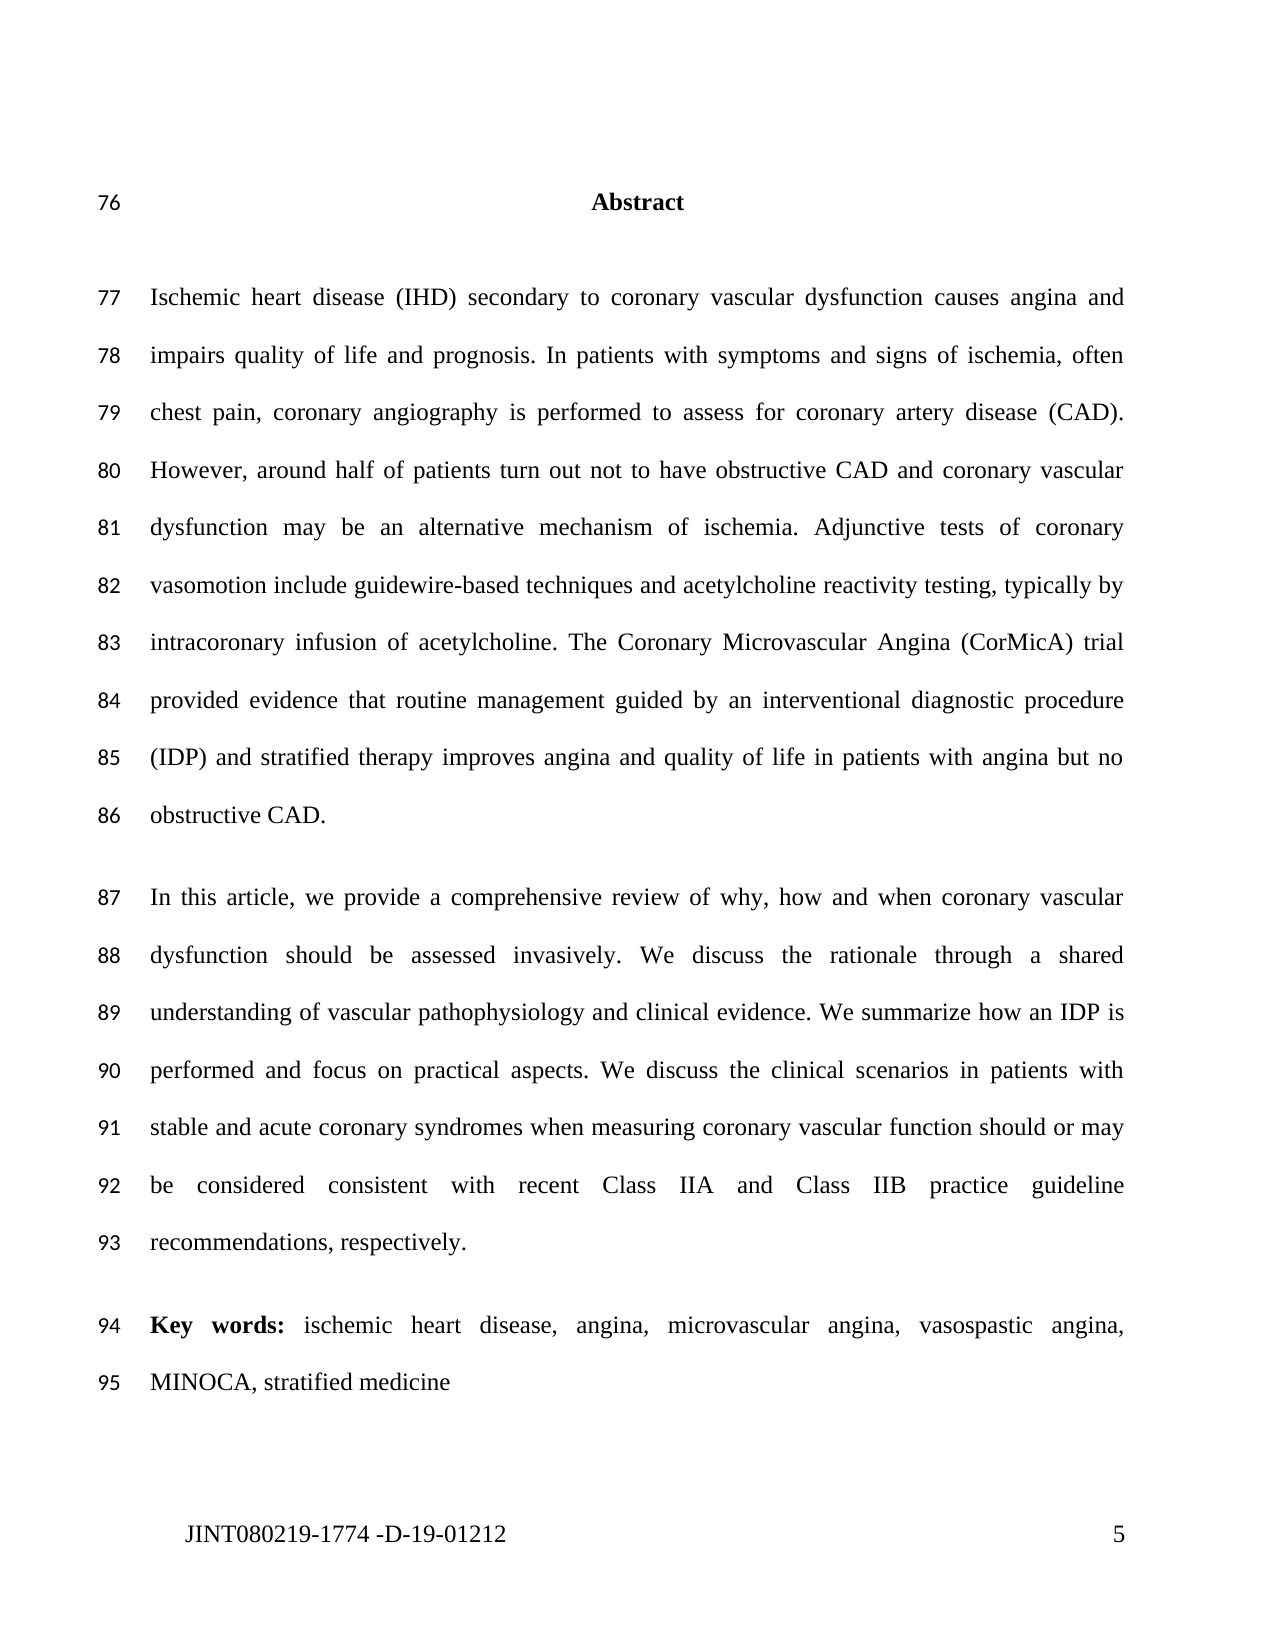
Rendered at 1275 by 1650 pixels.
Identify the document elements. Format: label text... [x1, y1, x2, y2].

text In this article, we provide a comprehensive review of why, how and when coronary vascular dysfunction should be assessed invasively. We discuss the rationale through a shared understanding of vascular pathophysiology and clinical evidence. We summarize how an IDP is performed and focus on practical aspects. We discuss the clinical scenarios in patients with stable and acute coronary syndromes when measuring coronary vascular function should or may be considered consistent with recent Class IIA and Class IIB practice guideline recommendations, respectively. [150, 882, 1125, 1256]
text Ischemic heart disease (IHD) secondary to coronary vascular dysfunction causes angina and impairs quality of life and prognosis. In patients with symptoms and signs of ischemia, often chest pain, coronary angiography is performed to assess for coronary artery disease (CAD). However, around half of patients turn out not to have obstructive CAD and coronary vascular dysfunction may be an alternative mechanism of ischemia. Adjunctive tests of coronary vasomotion include guidewire-based techniques and acetylcholine reactivity testing, typically by intracoronary infusion of acetylcholine. The Coronary Microvascular Angina (CorMicA) trial provided evidence that routine management guided by an interventional diagnostic procedure (IDP) and stratified therapy improves angina and quality of life in patients with angina but no obstructive CAD. [150, 282, 1125, 829]
text Key words: ischemic heart disease, angina, microvascular angina, vasospastic angina, MINOCA, stratified medicine [150, 1310, 1125, 1396]
subtitle Abstract [150, 187, 1125, 216]
